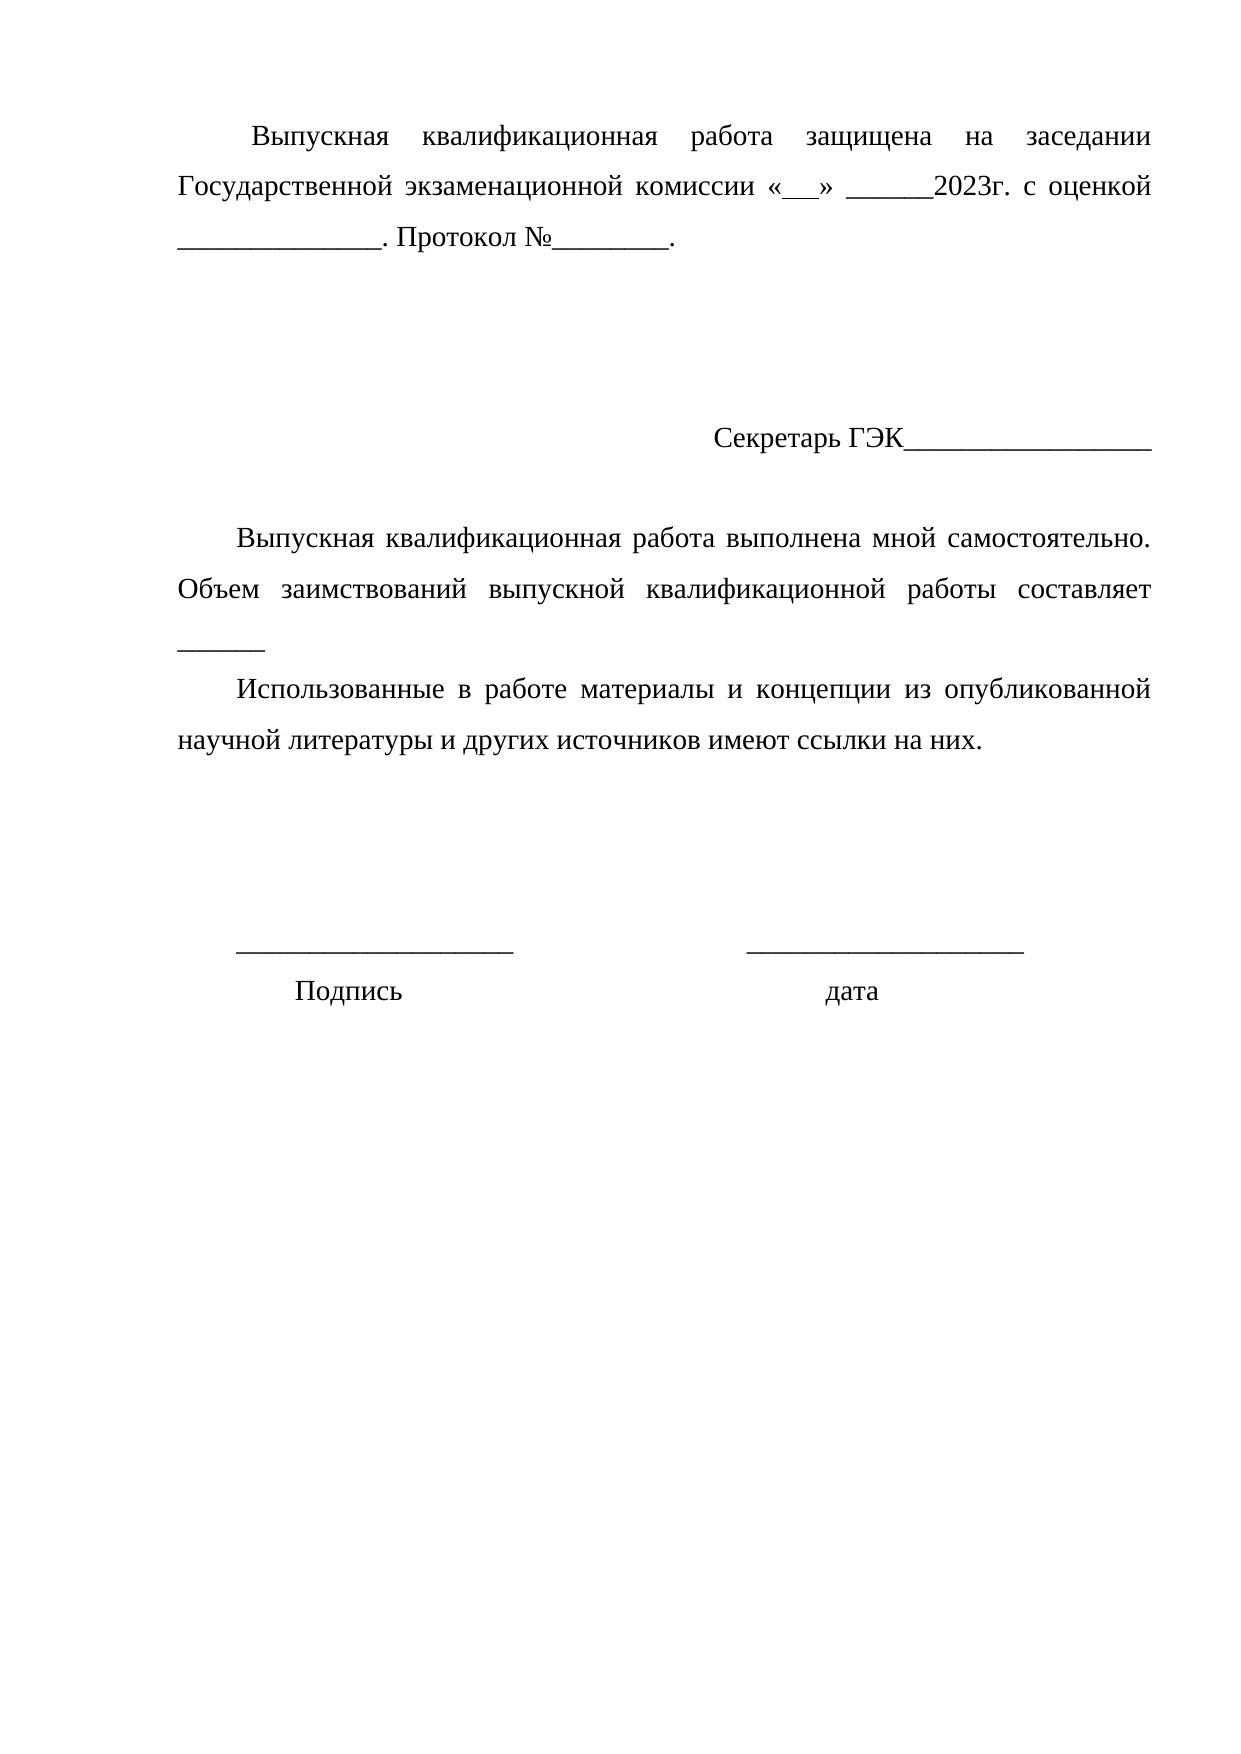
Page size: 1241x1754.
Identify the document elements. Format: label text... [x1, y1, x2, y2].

text Секретарь ГЭК_________________ [177, 420, 1152, 453]
text Использованные в работе материалы и концепции из опубликованной научной литературы и других источников имеют ссылки на них. [177, 672, 1152, 755]
text ___________________ ___________________ [177, 923, 1152, 957]
text Выпускная квалификационная работа выполнена мной самостоятельно. Объем заимствований выпускной квалификационной работы составляет ______ [177, 521, 1152, 655]
text Подпись дата [177, 973, 1152, 1007]
text Выпускная квалификационная работа защищена на заседании Государственной экзаменационной комиссии « » ______2023г. с оценкой ______________. Протокол №________. [177, 118, 1152, 252]
